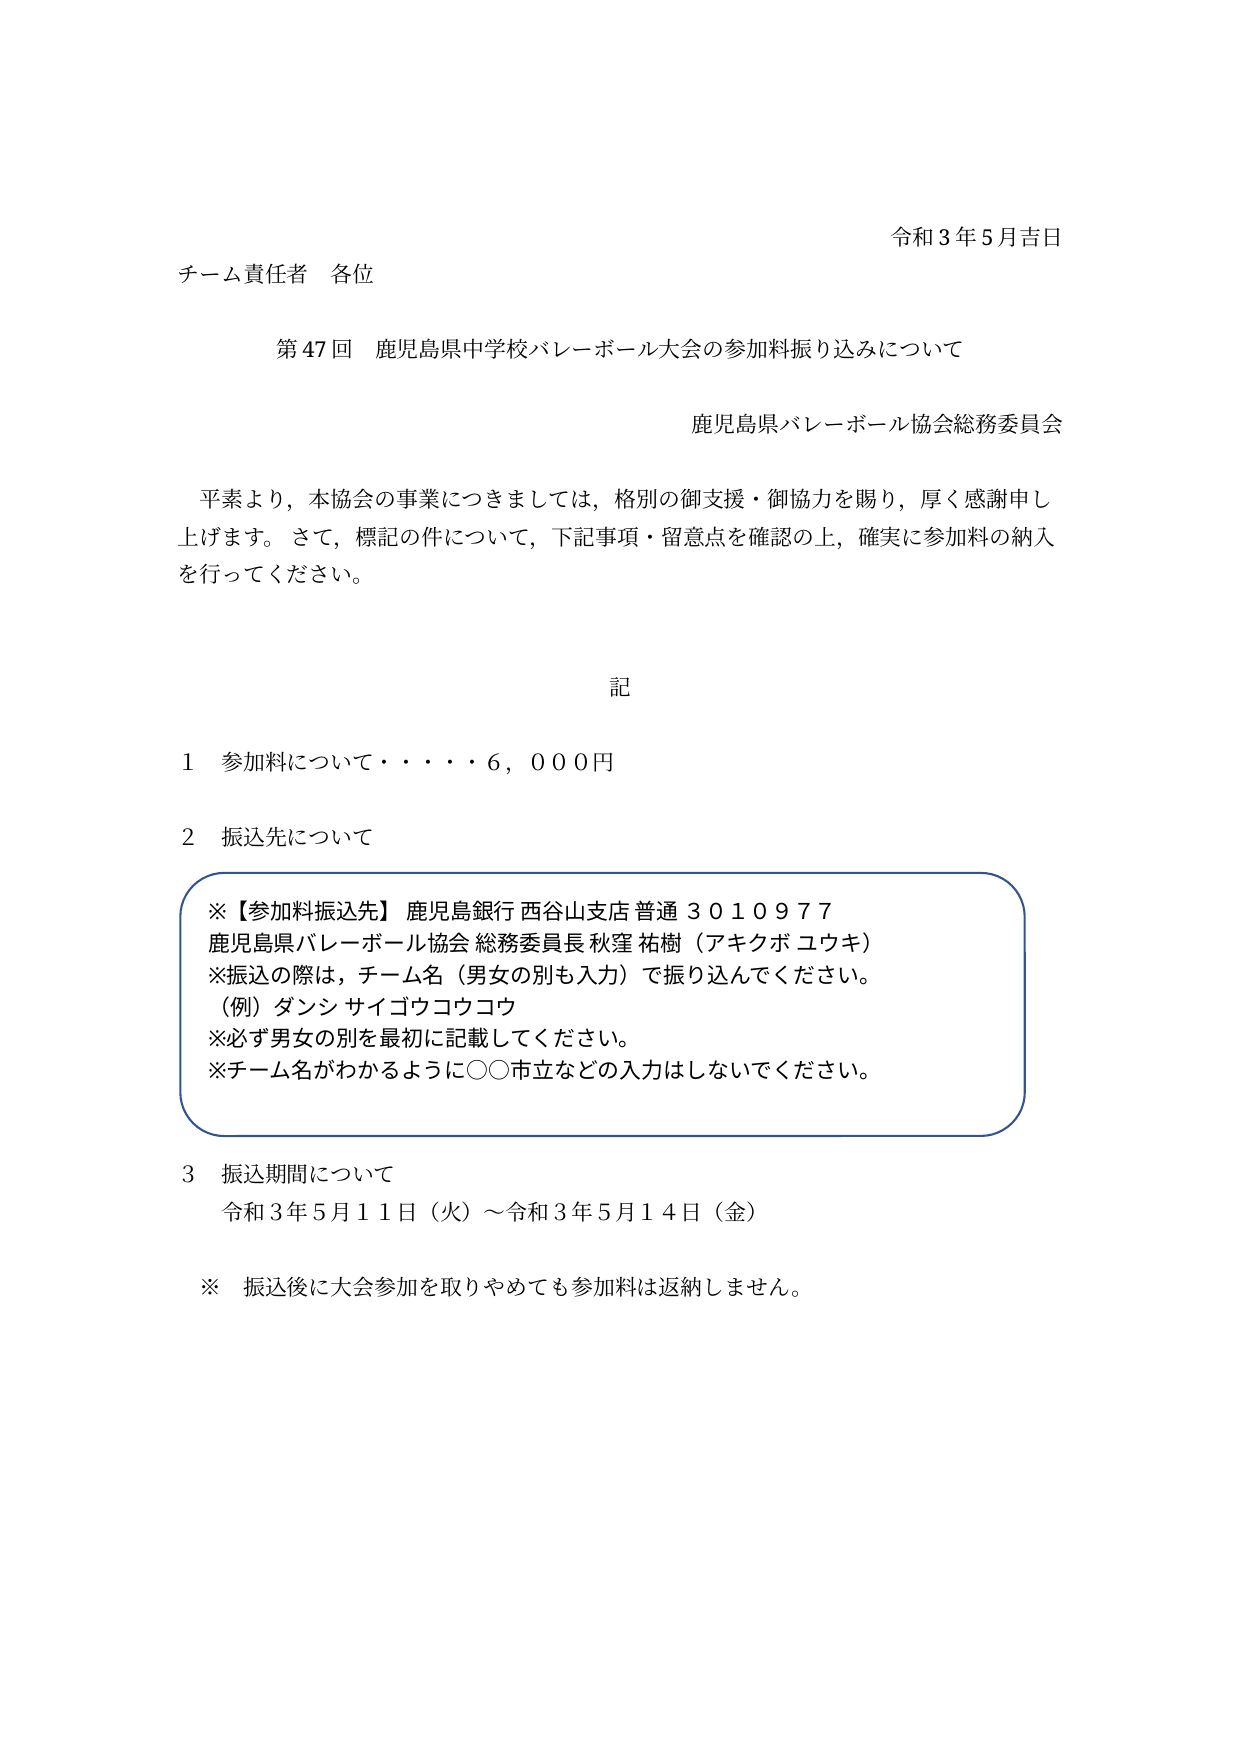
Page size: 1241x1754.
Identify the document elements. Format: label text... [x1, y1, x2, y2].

text 令和3年5月吉日 [177, 217, 1063, 254]
text 令和３年５月１１日（火）～令和３年５月１４日（金） [177, 1192, 1063, 1229]
text ３ 振込期間について [177, 1154, 1063, 1192]
text チーム責任者 各位 [177, 254, 1063, 292]
text 鹿児島県バレーボール協会総務委員会 [177, 404, 1063, 442]
text ※ 振込後に大会参加を取りやめても参加料は返納しません。 [177, 1267, 1063, 1304]
text 第47回 鹿児島県中学校バレーボール大会の参加料振り込みについて [177, 329, 1063, 367]
text １ 参加料について・・・・・６，０００円 [177, 742, 1063, 779]
text ２ 振込先について [177, 817, 1063, 854]
text 記 [177, 667, 1063, 704]
text 平素より，本協会の事業につきましては，格別の御支援・御協力を賜り，厚く感謝申し上げます。 さて，標記の件について，下記事項・留意点を確認の上，確実に参加料の納入を行ってください。 [177, 479, 1063, 592]
